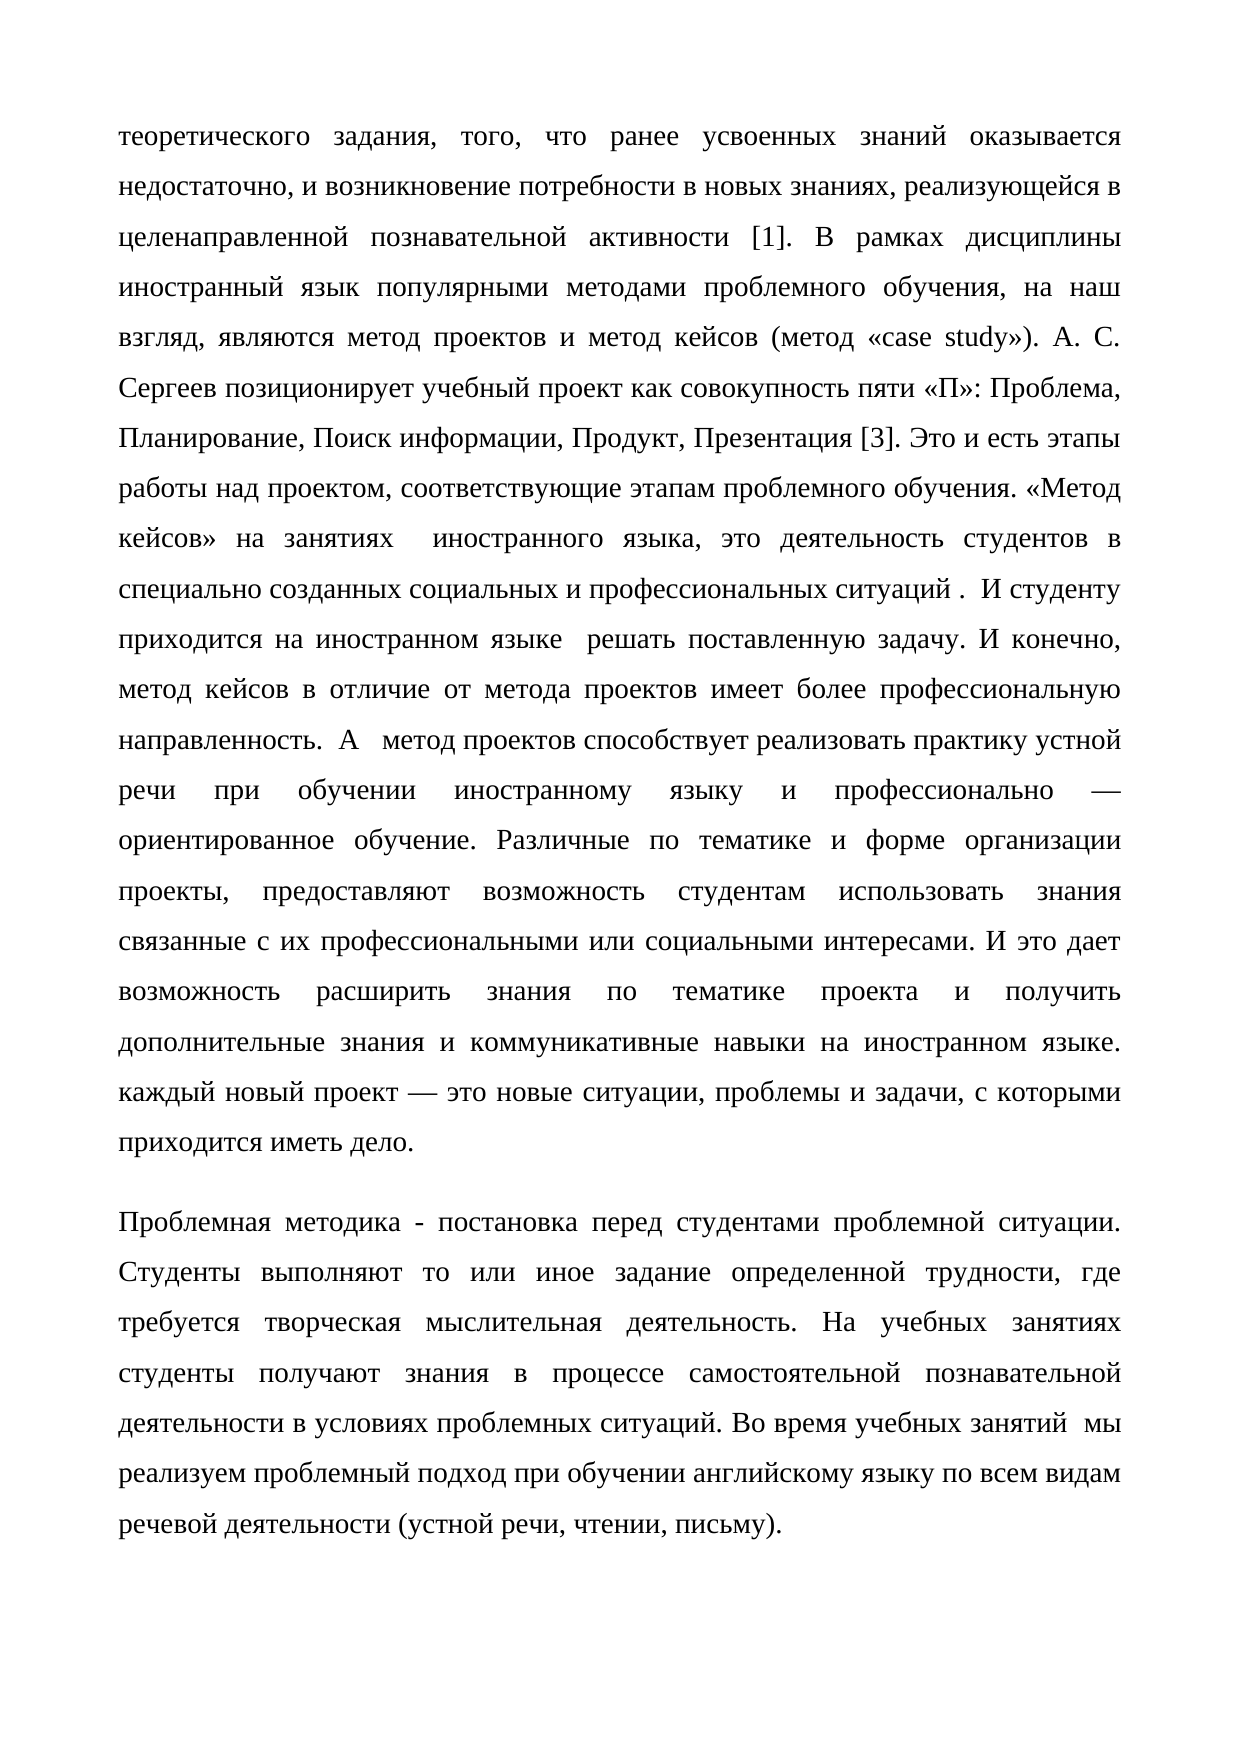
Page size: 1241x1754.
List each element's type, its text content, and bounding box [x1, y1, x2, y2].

text Проблемная методика - постановка перед студентами проблемной ситуации. Студенты выполняют то или иное задание определенной трудности, где требуется творческая мыслительная деятельность. На учебных занятиях студенты получают знания в процессе самостоятельной познавательной деятельности в условиях проблемных ситуаций. Во время учебных занятий мы реализуем проблемный подход при обучении английскому языку по всем видам речевой деятельности (устной речи, чтении, письму). [118, 1204, 1122, 1539]
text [118, 118, 1122, 1158]
